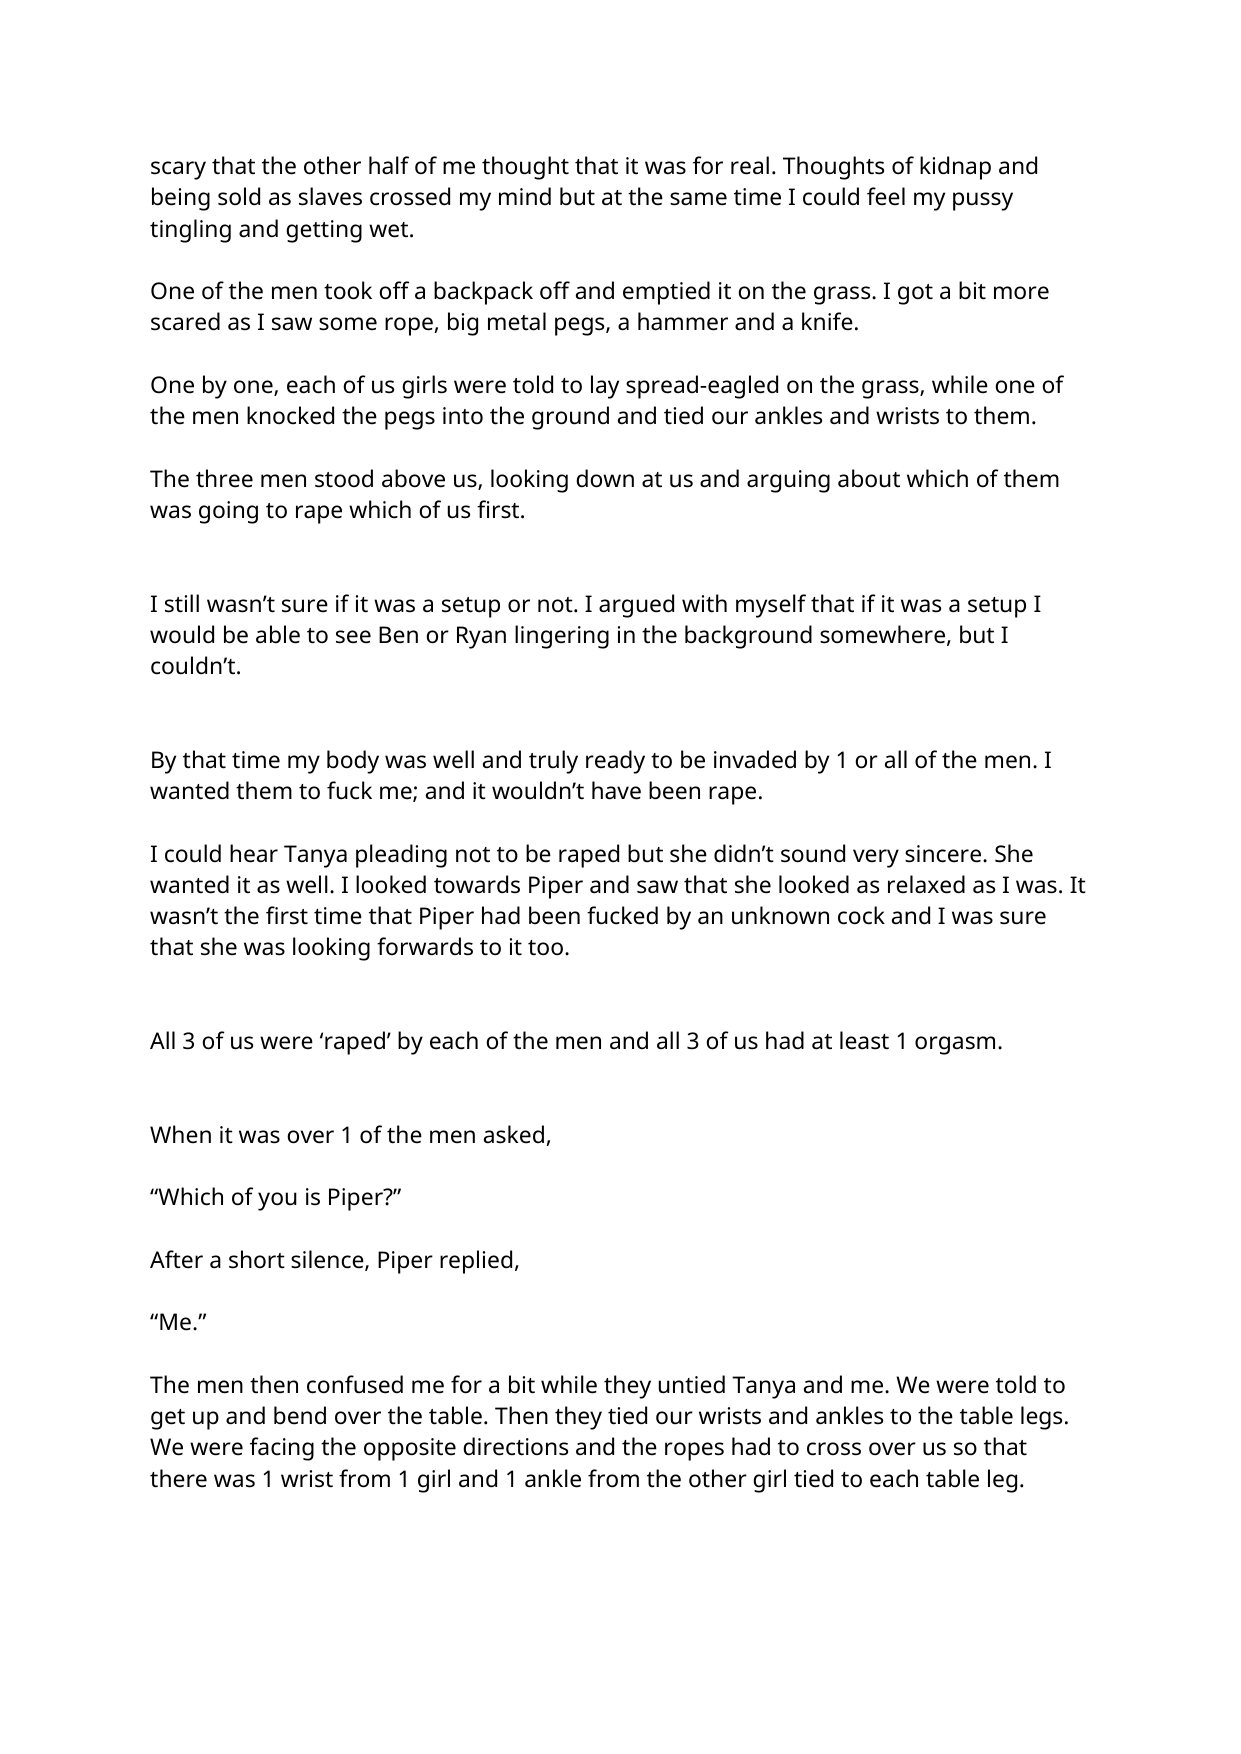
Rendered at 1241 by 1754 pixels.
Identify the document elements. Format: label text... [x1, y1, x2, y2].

text I still wasn’t sure if it was a setup or not. I argued with myself that if it was a setup I would be able to see Ben or Ryan lingering in the background somewhere, but I couldn’t. [150, 587, 1090, 681]
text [150, 150, 1090, 244]
text The three men stood above us, looking down at us and arguing about which of them was going to rape which of us first. [150, 462, 1090, 525]
text “Which of you is Piper?” [150, 1181, 1090, 1212]
text After a short silence, Piper replied, [150, 1244, 1090, 1275]
text By that time my body was well and truly ready to be invaded by 1 or all of the men. I wanted them to fuck me; and it wouldn’t have been rape. [150, 744, 1090, 806]
text I could hear Tanya pleading not to be raped but she didn’t sound very sincere. She wanted it as well. I looked towards Piper and saw that she looked as relaxed as I was. It wasn’t the first time that Piper had been fucked by an unknown cock and I was sure that she was looking forwards to it too. [150, 837, 1090, 962]
text When it was over 1 of the men asked, [150, 1119, 1090, 1150]
text “Me.” [150, 1306, 1090, 1337]
text One of the men took off a backpack off and emptied it on the grass. I got a bit more scared as I saw some rope, big metal pegs, a hammer and a knife. [150, 275, 1090, 337]
text One by one, each of us girls were told to lay spread-eagled on the grass, while one of the men knocked the pegs into the ground and tied our ankles and wrists to them. [150, 369, 1090, 431]
text The men then confused me for a bit while they untied Tanya and me. We were told to get up and bend over the table. Then they tied our wrists and ankles to the table legs. We were facing the opposite directions and the ropes had to cross over us so that there was 1 wrist from 1 girl and 1 ankle from the other girl tied to each table leg. [150, 1369, 1090, 1494]
text All 3 of us were ‘raped’ by each of the men and all 3 of us had at least 1 orgasm. [150, 1025, 1090, 1056]
